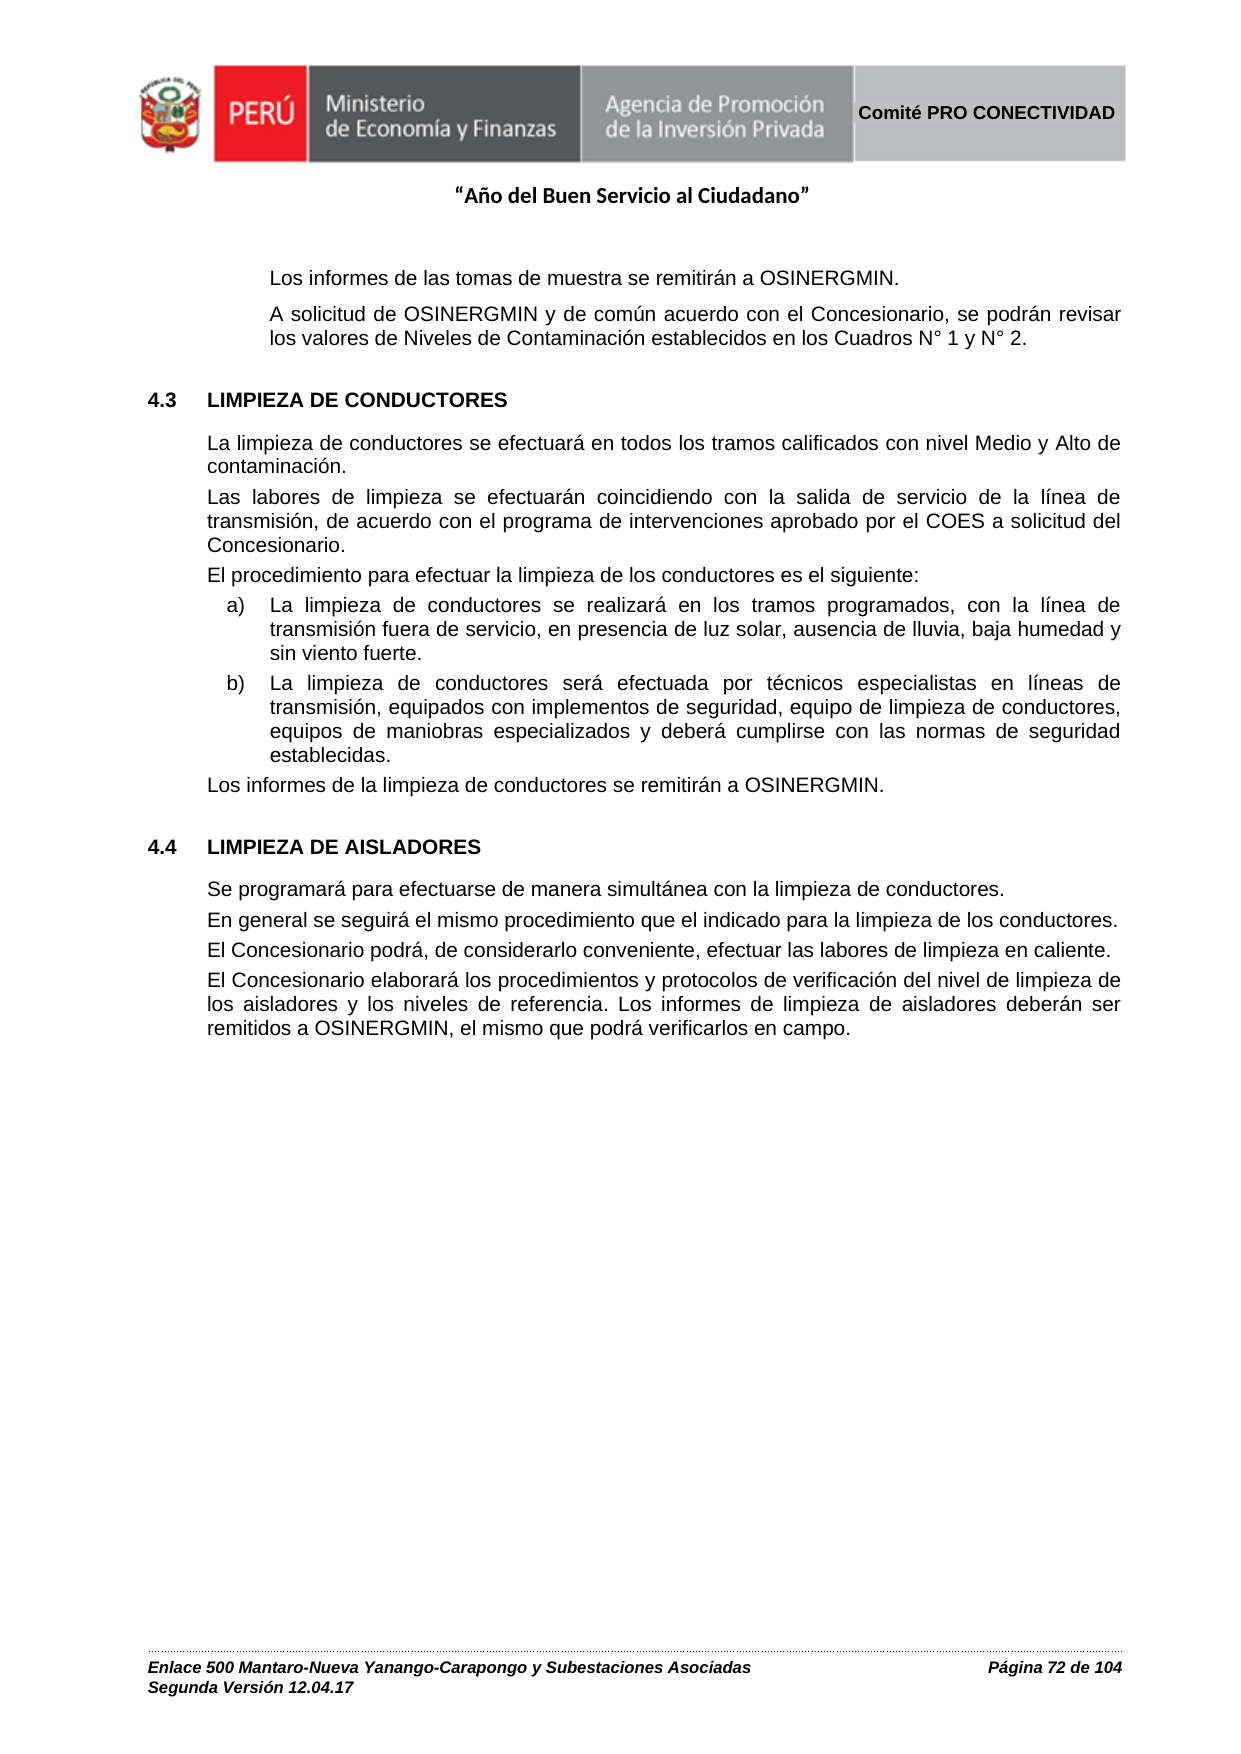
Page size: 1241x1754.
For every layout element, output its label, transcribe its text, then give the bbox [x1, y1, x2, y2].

text El Concesionario elaborará los procedimientos y protocolos de verificación del nivel de limpieza de los aisladores y los niveles de referencia. Los informes de limpieza de aisladores deberán ser remitidos a OSINERGMIN, el mismo que podrá verificarlos en campo. [207, 968, 1122, 1040]
text Los informes de la limpieza de conductores se remitirán a OSINERGMIN. [207, 773, 1122, 797]
picture [132, 56, 1132, 190]
text Los informes de las tomas de muestra se remitirán a OSINERGMIN. [269, 266, 1122, 290]
text 4.3 LIMPIEZA DE CONDUCTORES [148, 388, 1122, 412]
text Se programará para efectuarse de manera simultánea con la limpieza de conductores. [207, 877, 1122, 901]
text El procedimiento para efectuar la limpieza de los conductores es el siguiente: [207, 563, 1122, 587]
text 4.4 LIMPIEZA DE AISLADORES [148, 834, 1122, 858]
text El Concesionario podrá, de considerarlo conveniente, efectuar las labores de limpieza en caliente. [207, 938, 1122, 962]
list La limpieza de conductores será efectuada por técnicos especialistas en líneas de transmisión, equipados con implementos de seguridad, equipo de limpieza de conductores, equipos de maniobras especializados y deberá cumplirse con las normas de seguridad establecidas. [226, 671, 1122, 767]
text En general se seguirá el mismo procedimiento que el indicado para la limpieza de los conductores. [207, 907, 1122, 931]
list La limpieza de conductores se realizará en los tramos programados, con la línea de transmisión fuera de servicio, en presencia de luz solar, ausencia de lluvia, baja humedad y sin viento fuerte. [226, 593, 1122, 665]
text A solicitud de OSINERGMIN y de común acuerdo con el Concesionario, se podrán revisar los valores de Niveles de Contaminación establecidos en los Cuadros N° 1 y N° 2. [269, 302, 1122, 350]
text Las labores de limpieza se efectuarán coincidiendo con la salida de servicio de la línea de transmisión, de acuerdo con el programa de intervenciones aprobado por el COES a solicitud del Concesionario. [207, 484, 1122, 556]
text La limpieza de conductores se efectuará en todos los tramos calificados con nivel Medio y Alto de contaminación. [207, 430, 1122, 478]
